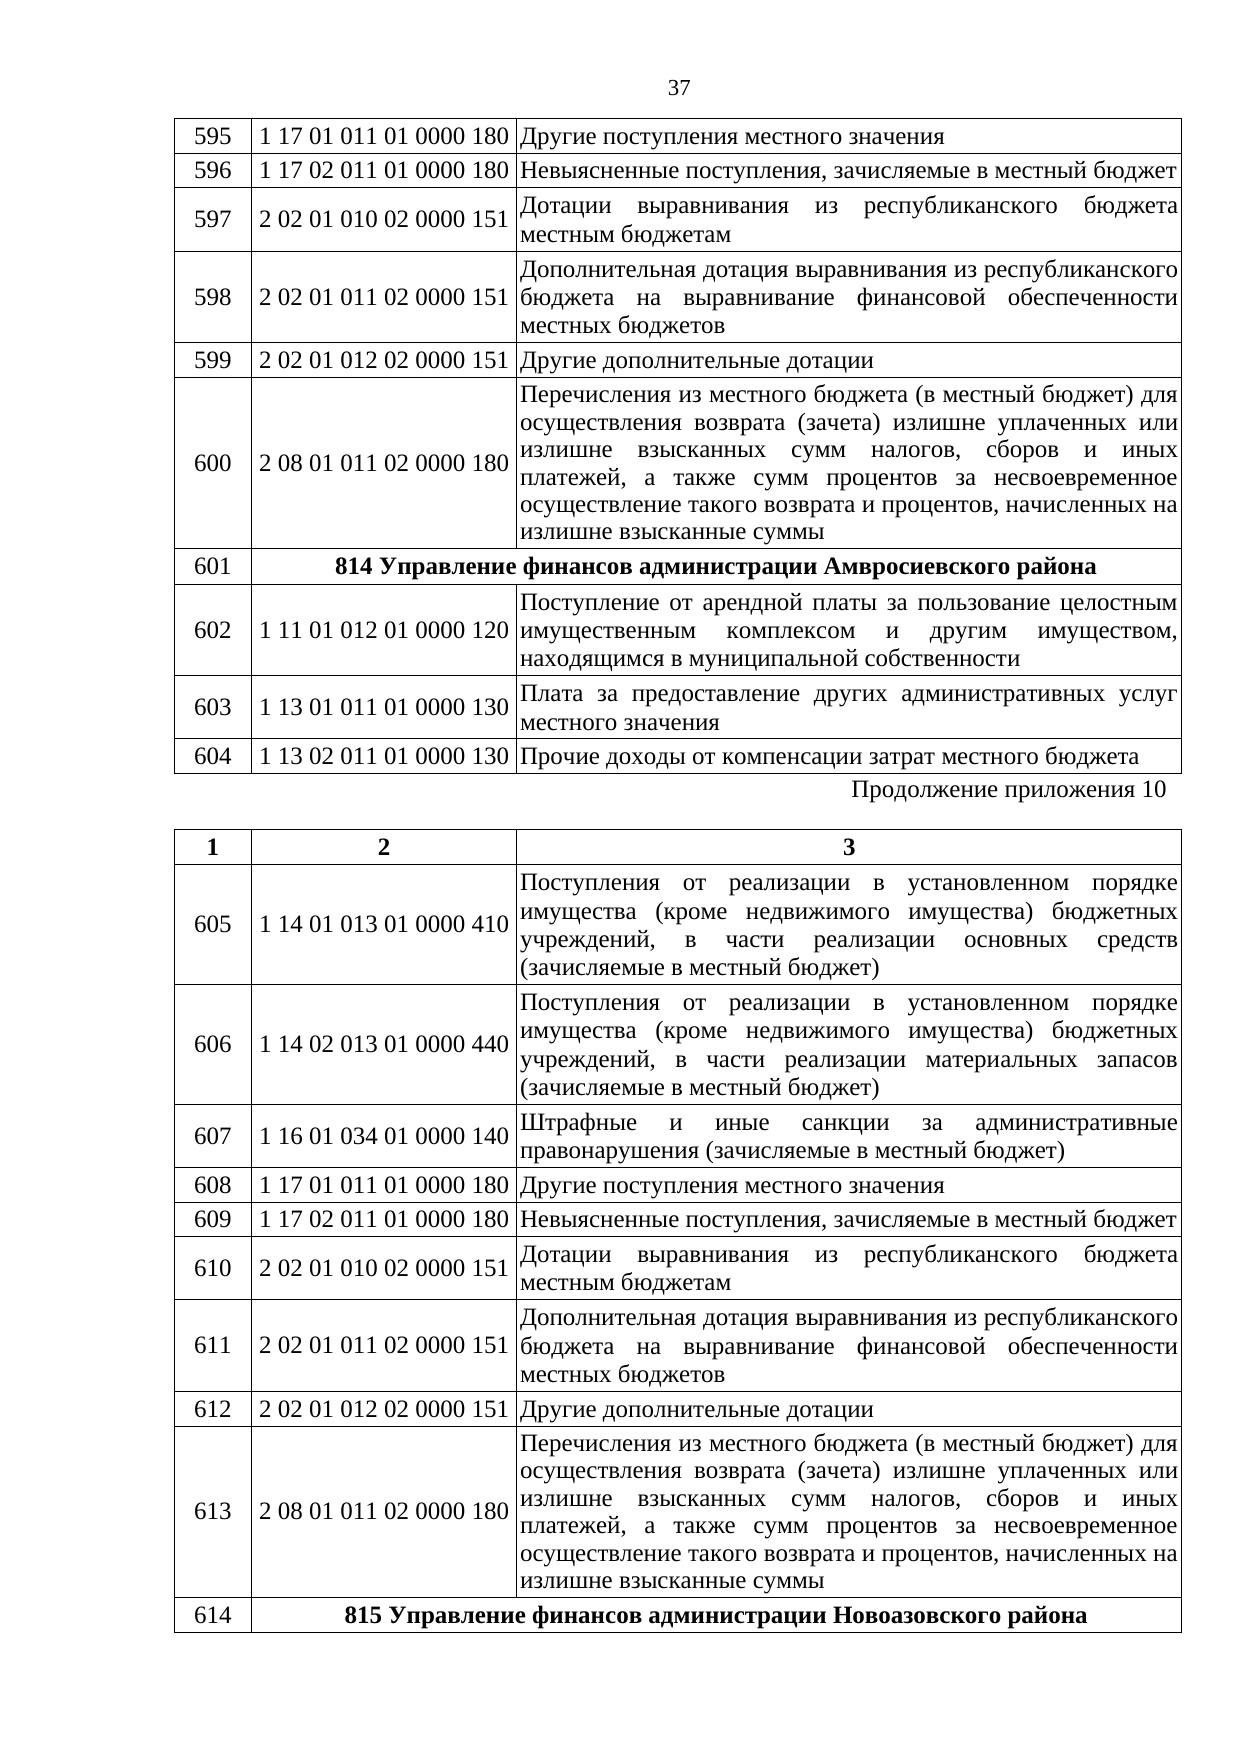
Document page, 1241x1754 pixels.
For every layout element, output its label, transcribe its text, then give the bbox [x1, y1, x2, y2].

table_cell 1 14 02 013 01 0000 440 [252, 985, 516, 1103]
table_header 1 [175, 830, 251, 864]
table_cell 1 17 01 011 01 0000 180 [252, 119, 516, 153]
table_cell 1 13 02 011 01 0000 130 [252, 739, 516, 773]
table_cell 1 17 02 011 01 0000 180 [252, 154, 516, 187]
table_cell Другие поступления местного значения [517, 1168, 1181, 1202]
table_cell Перечисления из местного бюджета (в местный бюджет) для осуществления возврата (зачета) излишне уплаченных или излишне взысканных сумм налогов, сборов и иных платежей, а также сумм процентов за несвоевременное осуществление такого возврата и процентов, начисленных на излишне взысканные суммы [517, 1427, 1181, 1597]
table_cell Дотации выравнивания из республиканского бюджета местным бюджетам [517, 1237, 1181, 1299]
table_cell 608 [175, 1168, 251, 1202]
table_cell Плата за предоставление других административных услуг местного значения [517, 676, 1181, 738]
table_cell Поступления от реализации в установленном порядке имущества (кроме недвижимого имущества) бюджетных учреждений, в части реализации основных средств (зачисляемые в местный бюджет) [517, 865, 1181, 984]
table_cell 1 17 01 011 01 0000 180 [252, 1168, 516, 1202]
table_cell Перечисления из местного бюджета (в местный бюджет) для осуществления возврата (зачета) излишне уплаченных или излишне взысканных сумм налогов, сборов и иных платежей, а также сумм процентов за несвоевременное осуществление такого возврата и процентов, начисленных на излишне взысканные суммы [517, 378, 1181, 548]
table_cell 605 [175, 865, 251, 984]
table_cell 2 02 01 012 02 0000 151 [252, 343, 516, 377]
table_cell 2 02 01 011 02 0000 151 [252, 1300, 516, 1391]
table_cell Дополнительная дотация выравнивания из республиканского бюджета на выравнивание финансовой обеспеченности местных бюджетов [517, 252, 1181, 342]
table_cell Другие поступления местного значения [517, 119, 1181, 153]
table_cell 607 [175, 1105, 251, 1167]
table_cell Дотации выравнивания из республиканского бюджета местным бюджетам [517, 188, 1181, 251]
table_cell 612 [175, 1392, 251, 1426]
table_cell 2 08 01 011 02 0000 180 [252, 378, 516, 548]
table_cell Другие дополнительные дотации [517, 1392, 1181, 1426]
table_cell 597 [175, 188, 251, 251]
table_cell 599 [175, 343, 251, 377]
table_cell 1 14 01 013 01 0000 410 [252, 865, 516, 984]
table_cell Поступления от реализации в установленном порядке имущества (кроме недвижимого имущества) бюджетных учреждений, в части реализации материальных запасов (зачисляемые в местный бюджет) [517, 985, 1181, 1103]
table_cell 606 [175, 985, 251, 1103]
table_cell 2 02 01 010 02 0000 151 [252, 188, 516, 251]
table_cell 601 [175, 549, 251, 583]
table_cell Поступление от арендной платы за пользование целостным имущественным комплексом и другим имуществом, находящимся в муниципальной собственности [517, 585, 1181, 675]
table_cell 602 [175, 585, 251, 675]
table_cell 600 [175, 378, 251, 548]
text Продолжение приложения 10 [177, 774, 1167, 803]
table_cell 604 [175, 739, 251, 773]
table_cell 2 08 01 011 02 0000 180 [252, 1427, 516, 1597]
table_header 2 [252, 830, 516, 864]
table_cell 596 [175, 154, 251, 187]
table_cell Прочие доходы от компенсации затрат местного бюджета [517, 739, 1181, 773]
table_cell 614 [175, 1598, 251, 1632]
table_cell Дополнительная дотация выравнивания из республиканского бюджета на выравнивание финансовой обеспеченности местных бюджетов [517, 1300, 1181, 1391]
table_cell Другие дополнительные дотации [517, 343, 1181, 377]
table_cell 609 [175, 1203, 251, 1236]
table_cell 603 [175, 676, 251, 738]
table_cell 1 11 01 012 01 0000 120 [252, 585, 516, 675]
table_header 3 [517, 830, 1181, 864]
table_cell 610 [175, 1237, 251, 1299]
table_cell 611 [175, 1300, 251, 1391]
table_cell 1 17 02 011 01 0000 180 [252, 1203, 516, 1236]
table_cell 598 [175, 252, 251, 342]
table_cell 815 Управление финансов администрации Новоазовского района [252, 1598, 1181, 1632]
table_cell 2 02 01 012 02 0000 151 [252, 1392, 516, 1426]
table_cell 2 02 01 010 02 0000 151 [252, 1237, 516, 1299]
table_cell 595 [175, 119, 251, 153]
table_cell Штрафные и иные санкции за административные правонарушения (зачисляемые в местный бюджет) [517, 1105, 1181, 1167]
table_cell 2 02 01 011 02 0000 151 [252, 252, 516, 342]
table_cell Невыясненные поступления, зачисляемые в местный бюджет [517, 154, 1181, 187]
table_cell 814 Управление финансов администрации Амвросиевского района [252, 549, 1181, 583]
table_cell 613 [175, 1427, 251, 1597]
table_cell 1 16 01 034 01 0000 140 [252, 1105, 516, 1167]
table_cell Невыясненные поступления, зачисляемые в местный бюджет [517, 1203, 1181, 1236]
table_cell 1 13 01 011 01 0000 130 [252, 676, 516, 738]
